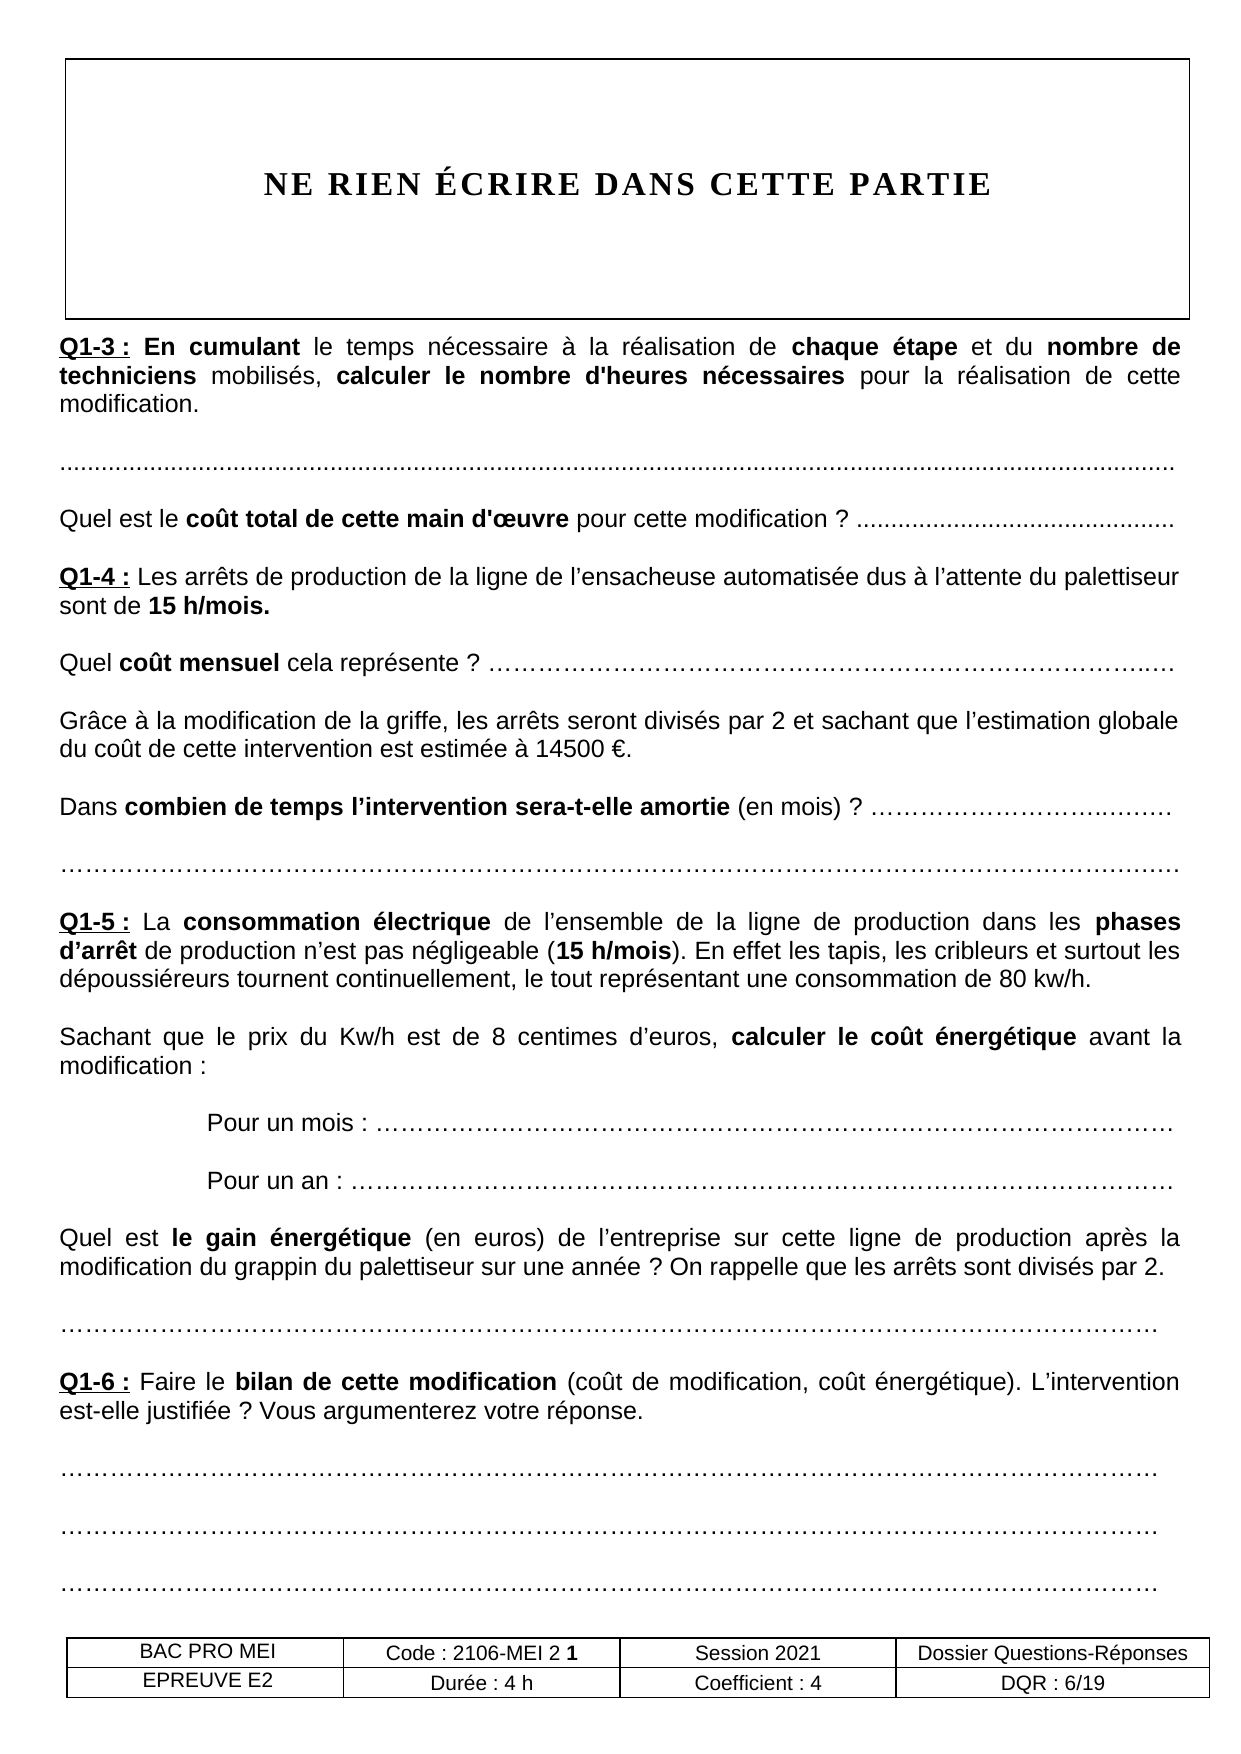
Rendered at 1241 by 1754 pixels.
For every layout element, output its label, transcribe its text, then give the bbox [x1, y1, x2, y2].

text Sachant que le prix du Kw/h est de 8 centimes d’euros, calculer le coût énergétique avant la modification : [59, 1022, 1181, 1079]
text …………………………………………………………………………………………………………………… [59, 1568, 1181, 1597]
text Q1-3 : En cumulant le temps nécessaire à la réalisation de chaque étape et du nombre de techniciens mobilisés, calculer le nombre d'heures nécessaires pour la réalisation de cette modification. [59, 332, 1181, 418]
text Pour un an : ……………………………………………………………………………………… [59, 1166, 1181, 1194]
text Quel coût mensuel cela représente ? ……………………………………………………………………..… [59, 648, 1181, 677]
text Pour un mois : …………………………………………………………………………………… [59, 1108, 1181, 1137]
text ……………………………………………………………………………………………………………….….…. [59, 849, 1181, 878]
text Dans combien de temps l’intervention sera-t-elle amortie (en mois) ? ………………………..….…. [59, 792, 1181, 821]
text …………………………………………………………………………………………………………………… [59, 1453, 1181, 1482]
text …………………………………………………………………………………………………………………… [59, 1511, 1181, 1539]
text …………………………………………………………………………………………………………………… [59, 1309, 1181, 1338]
text Q1-4 : Les arrêts de production de la ligne de l’ensacheuse automatisée dus à l’attente du palettiseur sont de 15 h/mois. [59, 562, 1181, 619]
text Quel est le coût total de cette main d'œuvre pour cette modification ? .............................................. [59, 504, 1181, 533]
text Q1-5 : La consommation électrique de l’ensemble de la ligne de production dans les phases d’arrêt de production n’est pas négligeable (15 h/mois). En effet les tapis, les cribleurs et surtout les dépoussiéreurs tournent continuellement, le tout représentant une consommation de 80 kw/h. [59, 907, 1181, 993]
text Q1-6 : Faire le bilan de cette modification (coût de modification, coût énergétique). L’intervention est-elle justifiée ? Vous argumenterez votre réponse. [59, 1367, 1181, 1424]
text Grâce à la modification de la griffe, les arrêts seront divisés par 2 et sachant que l’estimation globale du coût de cette intervention est estimée à 14500 €. [59, 706, 1181, 763]
text Quel est le gain énergétique (en euros) de l’entreprise sur cette ligne de production après la modification du grappin du palettiseur sur une année ? On rappelle que les arrêts sont divisés par 2. [59, 1223, 1181, 1281]
